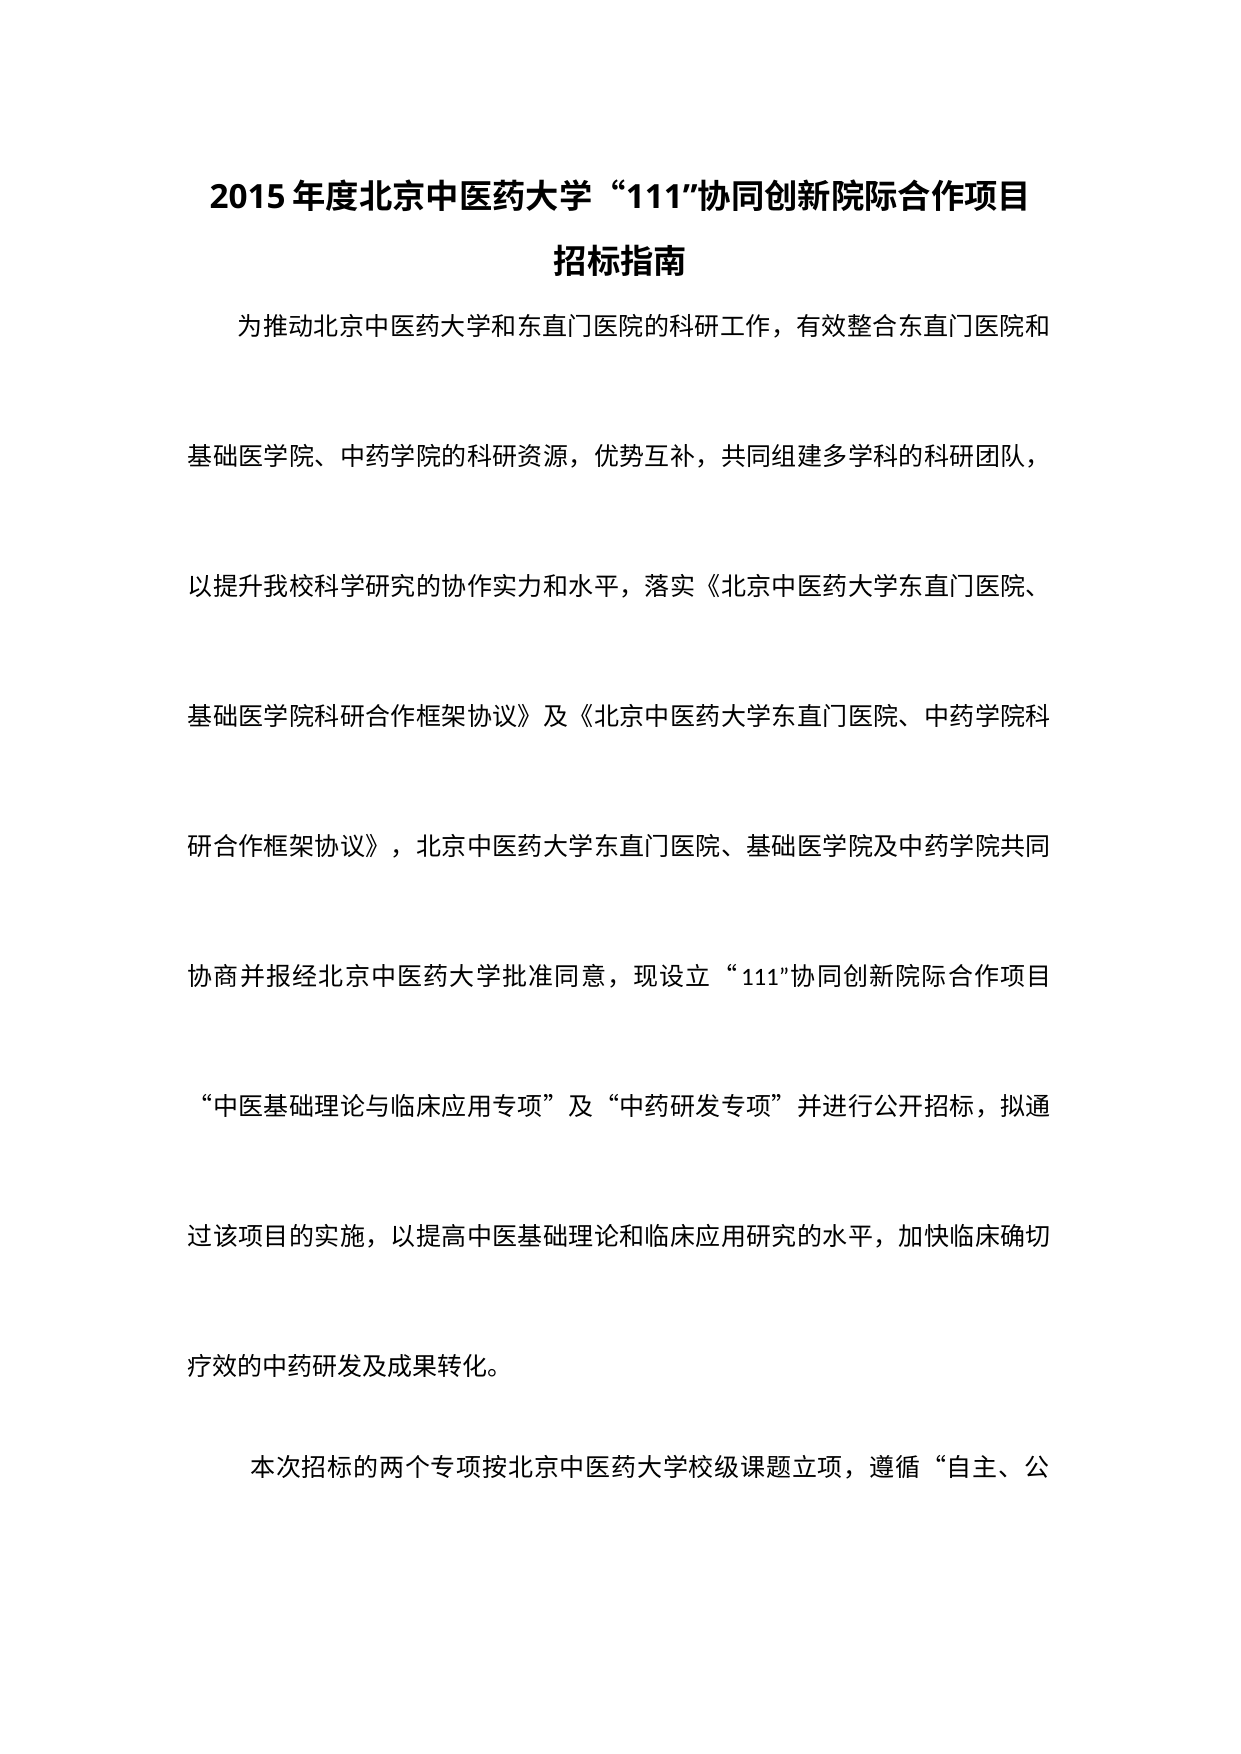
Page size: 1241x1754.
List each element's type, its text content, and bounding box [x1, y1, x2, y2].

text 招标指南 [187, 227, 1053, 292]
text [187, 1433, 1053, 1498]
text 2015年度北京中医药大学“111”协同创新院际合作项目 [187, 162, 1053, 227]
text 为推动北京中医药大学和东直门医院的科研工作，有效整合东直门医院和基础医学院、中药学院的科研资源，优势互补，共同组建多学科的科研团队，以提升我校科学研究的协作实力和水平，落实《北京中医药大学东直门医院、基础医学院科研合作框架协议》及《北京中医药大学东直门医院、中药学院科研合作框架协议》，北京中医药大学东直门医院、基础医学院及中药学院共同协商并报经北京中医药大学批准同意，现设立“111”协同创新院际合作项目“中医基础理论与临床应用专项”及“中药研发专项”并进行公开招标，拟通过该项目的实施，以提高中医基础理论和临床应用研究的水平，加快临床确切疗效的中药研发及成果转化。 [187, 292, 1053, 1397]
